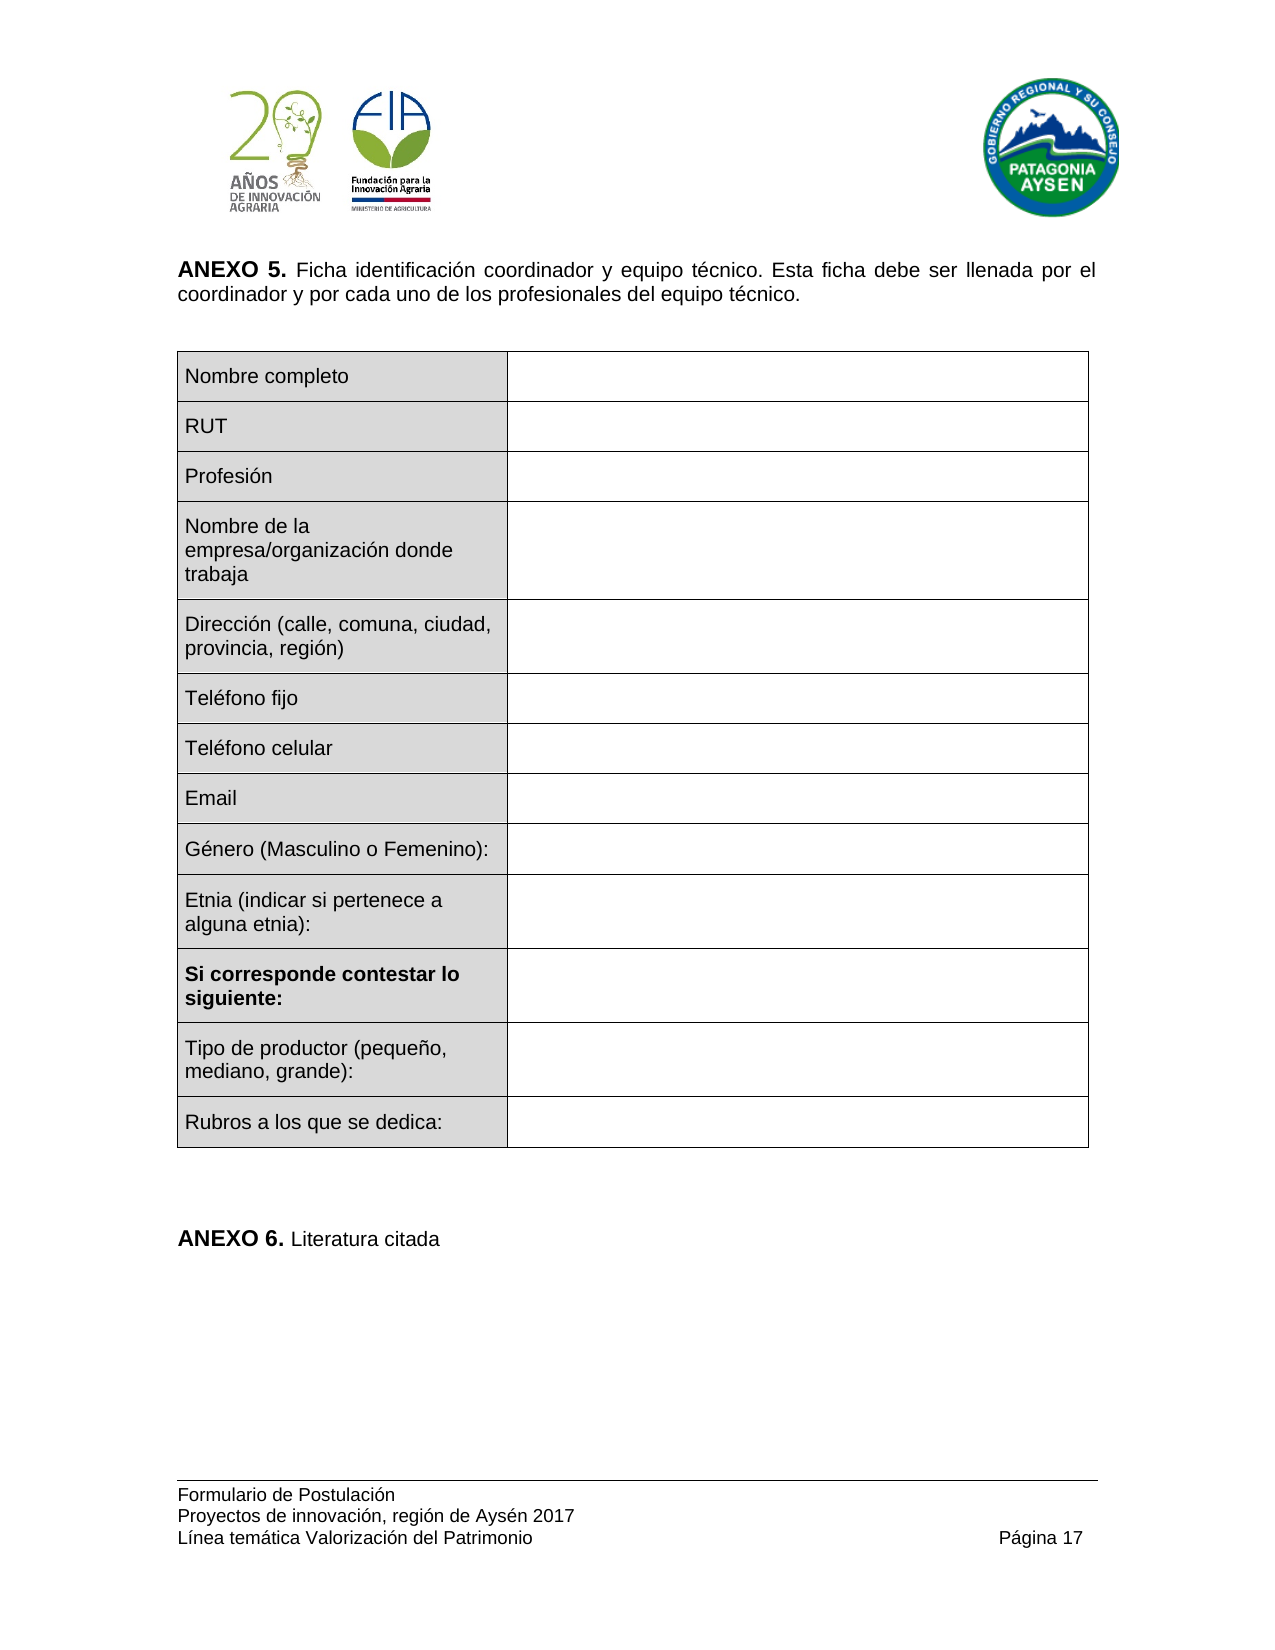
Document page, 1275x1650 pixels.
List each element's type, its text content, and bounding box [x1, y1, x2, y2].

table_cell [508, 774, 1088, 822]
table_cell [508, 1097, 1088, 1147]
table_cell RUT [178, 402, 507, 451]
picture [981, 76, 1119, 218]
table_cell Email [178, 774, 507, 822]
table_cell Rubros a los que se dedica: [178, 1097, 507, 1147]
table_cell [508, 452, 1088, 501]
list ANEXO 5. Ficha identificación coordinador y equipo técnico. Esta ficha debe ser llenada por el coordinador y por cada uno de los profesionales del equipo técnico. [177, 256, 1098, 306]
table_cell [508, 824, 1088, 874]
table_cell Dirección (calle, comuna, ciudad, provincia, región) [178, 600, 507, 672]
table_cell Nombre de la empresa/organización donde trabaja [178, 502, 507, 598]
table_cell [508, 402, 1088, 451]
table_cell [508, 1023, 1088, 1096]
table_header Nombre completo [178, 352, 507, 401]
table_cell [508, 875, 1088, 948]
table_header [508, 352, 1088, 401]
table_cell Profesión [178, 452, 507, 501]
list ANEXO 6. Literatura citada [177, 1225, 1098, 1251]
table_cell Género (Masculino o Femenino): [178, 824, 507, 874]
table_cell Tipo de productor (pequeño, mediano, grande): [178, 1023, 507, 1096]
table_cell [508, 724, 1088, 772]
table_cell [508, 674, 1088, 722]
table_cell Teléfono celular [178, 724, 507, 772]
table_cell [508, 502, 1088, 598]
table_cell [508, 600, 1088, 672]
table_cell [508, 949, 1088, 1022]
table_cell Teléfono fijo [178, 674, 507, 722]
table_cell Si corresponde contestar lo siguiente: [178, 949, 507, 1022]
table_cell Etnia (indicar si pertenece a alguna etnia): [178, 875, 507, 948]
